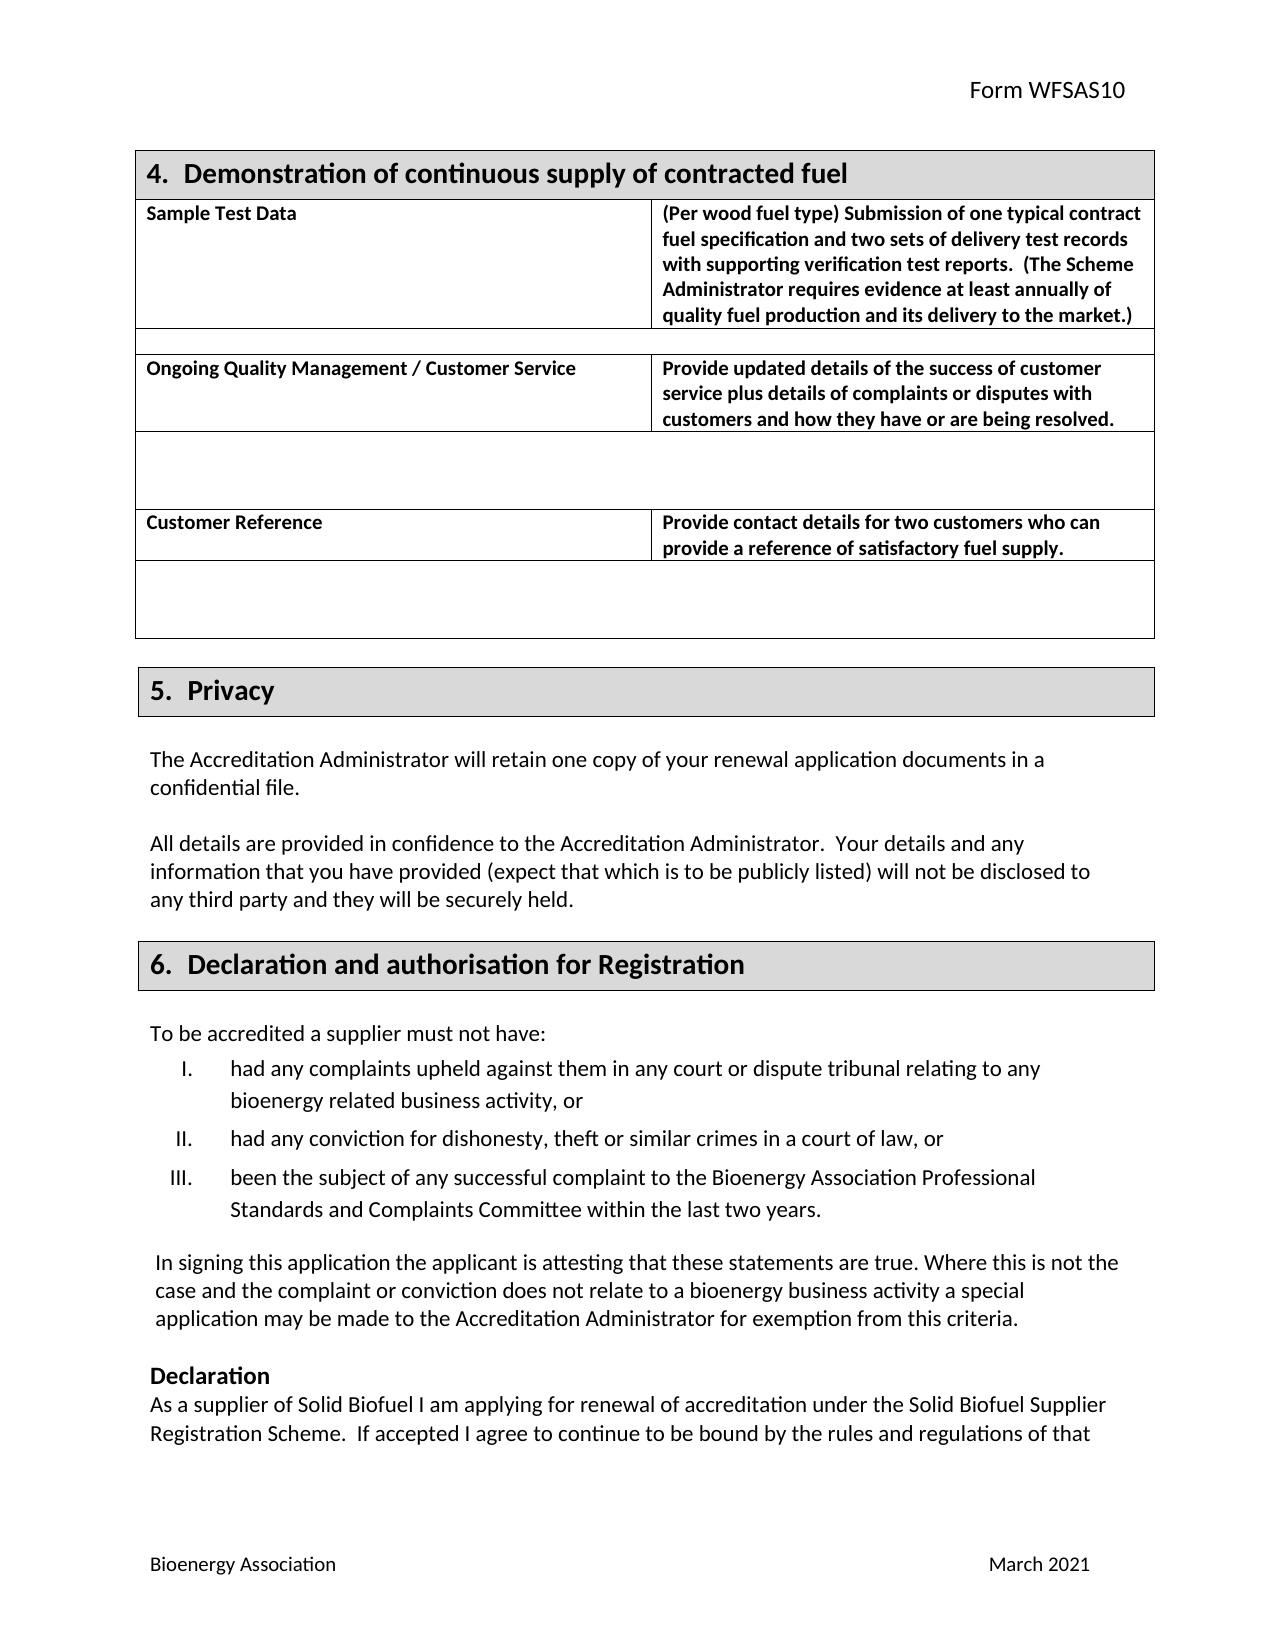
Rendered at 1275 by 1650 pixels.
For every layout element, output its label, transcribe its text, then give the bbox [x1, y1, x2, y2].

table_cell Ongoing Quality Management / Customer Service [136, 355, 651, 431]
text All details are provided in confidence to the Accreditation Administrator. Your details and any information that you have provided (expect that which is to be publicly listed) will not be disclosed to any third party and they will be securely held. [150, 829, 1125, 913]
table_cell Provide updated details of the success of customer service plus details of complaints or disputes with customers and how they have or are being resolved. [652, 355, 1154, 431]
table_cell Sample Test Data [136, 200, 651, 327]
table_cell [136, 432, 1154, 508]
table_header Demonstration of continuous supply of contracted fuel [136, 151, 1154, 199]
text Declaration [150, 1360, 1125, 1391]
text In signing this application the applicant is attesting that these statements are true. Where this is not the case and the complaint or conviction does not relate to a bioenergy business activity a special application may be made to the Accreditation Administrator for exemption from this criteria. [155, 1248, 1125, 1332]
table_cell (Per wood fuel type) Submission of one typical contract fuel specification and two sets of delivery test records with supporting verification test reports. (The Scheme Administrator requires evidence at least annually of quality fuel production and its delivery to the market.) [652, 200, 1154, 327]
table_header Privacy [139, 668, 1154, 716]
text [150, 1391, 1125, 1447]
table_header Declaration and authorisation for Registration [139, 942, 1154, 990]
list been the subject of any successful complaint to the Bioenergy Association Professional Standards and Complaints Committee within the last two years. [193, 1163, 1125, 1223]
list had any complaints upheld against them in any court or dispute tribunal relating to any bioenergy related business activity, or [193, 1054, 1125, 1114]
table_cell [136, 329, 1154, 354]
text To be accredited a supplier must not have: [150, 1019, 1125, 1047]
table_cell [136, 561, 1154, 638]
list had any conviction for dishonesty, theft or similar crimes in a court of law, or [193, 1124, 1125, 1152]
table_cell Customer Reference [136, 510, 651, 560]
table_cell Provide contact details for two customers who can provide a reference of satisfactory fuel supply. [652, 510, 1154, 560]
text The Accreditation Administrator will retain one copy of your renewal application documents in a confidential file. [150, 745, 1125, 801]
